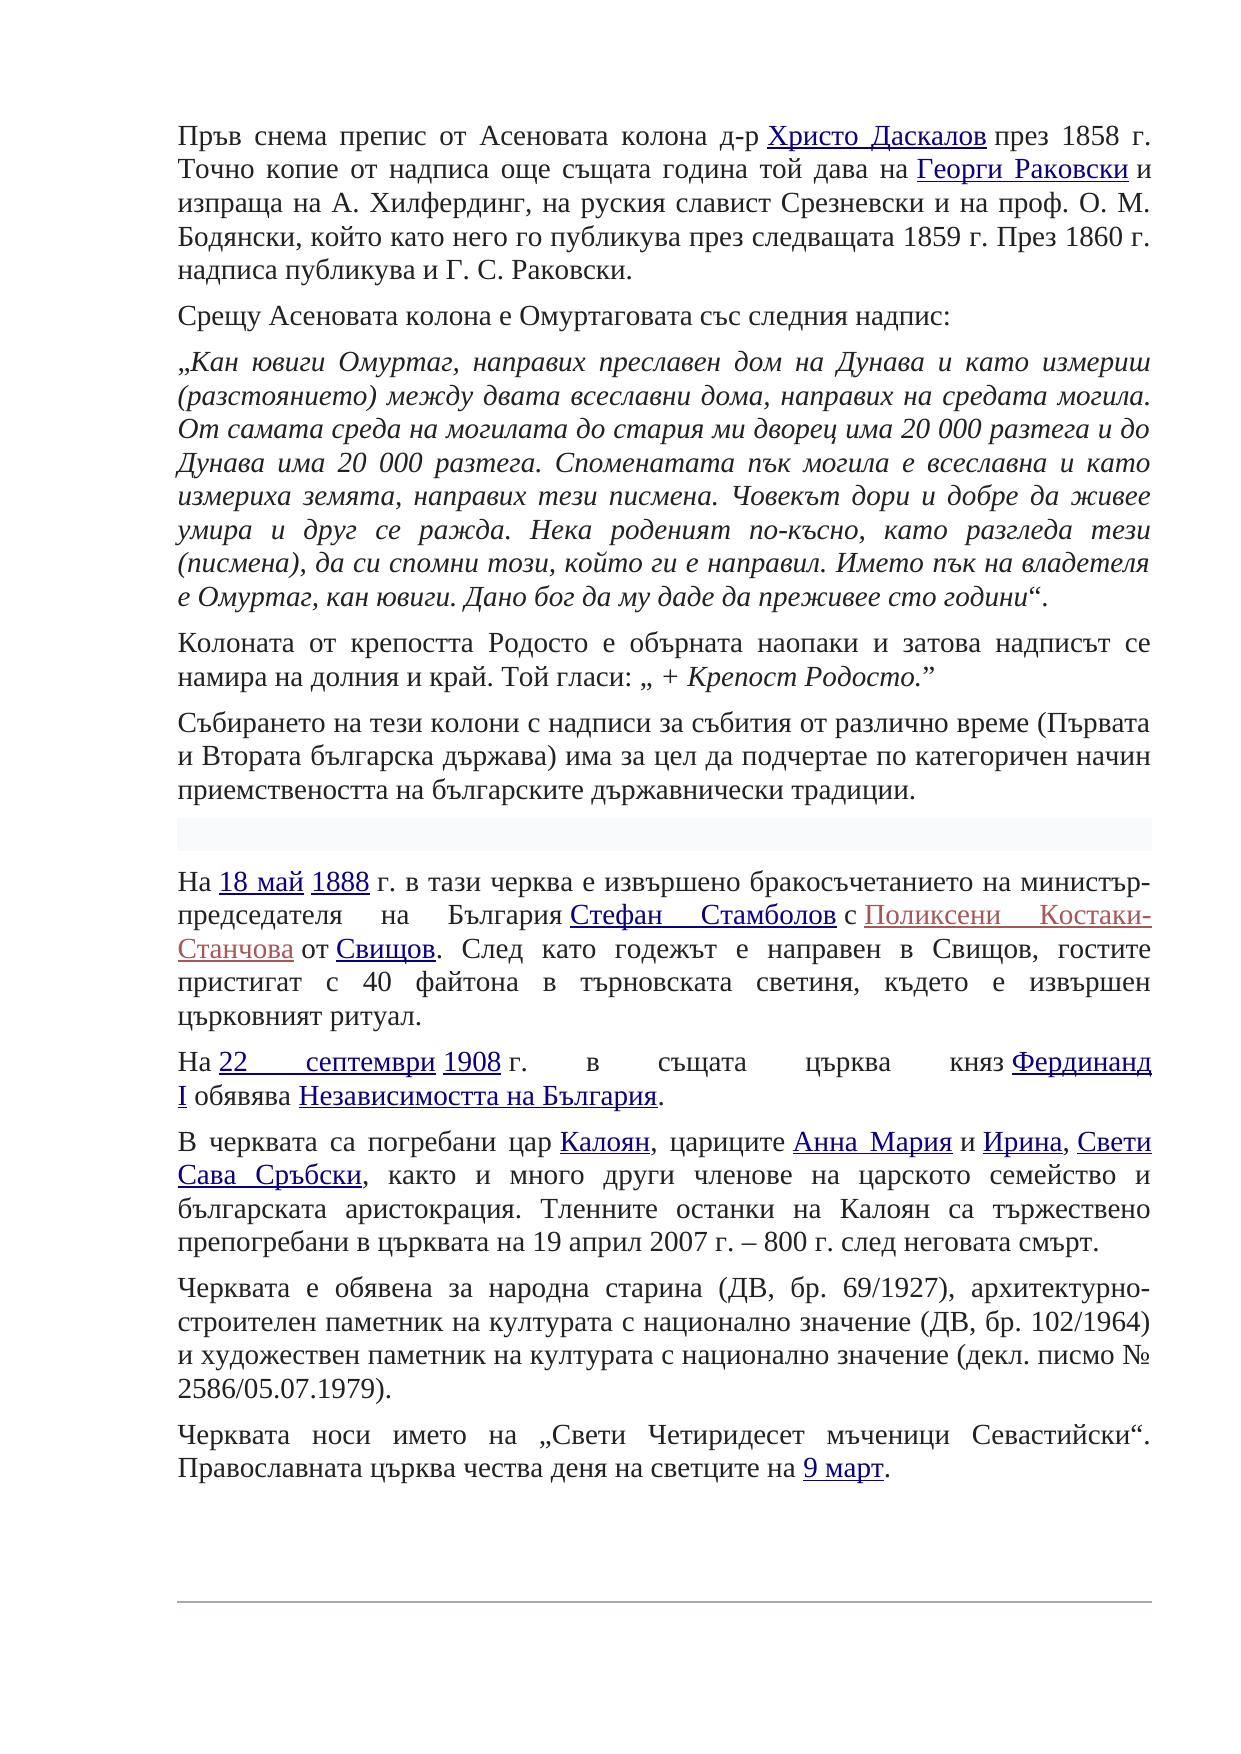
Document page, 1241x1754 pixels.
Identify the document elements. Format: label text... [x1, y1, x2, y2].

text В черквата са погребани цар Калоян, цариците Анна Мария и Ирина, Свети Сава Сръбски, както и много други членове на царското семейство и българската аристокрация. Тленните останки на Калоян са тържествено препогребани в църквата на 19 април 2007 г. – 800 г. след неговата смърт. [177, 1124, 1152, 1258]
text Черквата е обявена за народна старина (ДВ, бр. 69/1927), архитектурно-строителен паметник на културата с национално значение (ДВ, бр. 102/1964) и художествен паметник на културата с национално значение (декл. писмо № 2586/05.07.1979). [177, 1270, 1152, 1404]
text Срещу Асеновата колона е Омуртаговата със следния надпис: [177, 298, 1152, 332]
text Колоната от крепостта Родосто е обърната наопаки и затова надписът се намира на долния и край. Той гласи: „ + Крепост Родосто.” [177, 625, 1152, 692]
text Черквата носи името на „Свети Четиридесет мъченици Севастийски“. Православната църква чества деня на светците на 9 март. [177, 1417, 1152, 1484]
text На 18 май 1888 г. в тази черква е извършено бракосъчетанието на министър-председателя на България Стефан Стамболов с Поликсени Костаки-Станчова от Свищов. След като годежът е направен в Свищов, гостите пристигат с 40 файтона в търновската светиня, където е извършен църковният ритуал. [177, 864, 1152, 1032]
text Събирането на тези колони с надписи за събития от различно време (Първата и Втората българска държава) има за цел да подчертае по категоричен начин приемствеността на българските държавнически традиции. [177, 705, 1152, 805]
text „Кан ювиги Омуртаг, направих преславен дом на Дунава и като измериш (разстоянието) между двата всеславни дома, направих на средата могила. От самата среда на могилата до стария ми дворец има 20 000 разтега и до Дунава има 20 000 разтега. Споменатата пък могила е всеславна и като измериха земята, направих тези писмена. Човекът дори и добре да живее умира и друг се ражда. Нека роденият по-късно, като разгледа тези (писмена), да си спомни този, който ги е направил. Името пък на владетеля е Омуртаг, кан ювиги. Дано бог да му даде да преживее сто години“. [177, 344, 1152, 613]
text Пръв снема препис от Асеновата колона д-р Христо Даскалов през 1858 г. Точно копие от надписа още същата година той дава на Георги Раковски и изпраща на А. Хилфердинг, на руския славист Срезневски и на проф. О. М. Бодянски, който като него го публикува през следващата 1859 г. През 1860 г. надписа публикува и Г. С. Раковски. [177, 118, 1152, 286]
text На 22 септември 1908 г. в същата църква княз Фердинанд I обявява Независимостта на България. [177, 1044, 1152, 1111]
